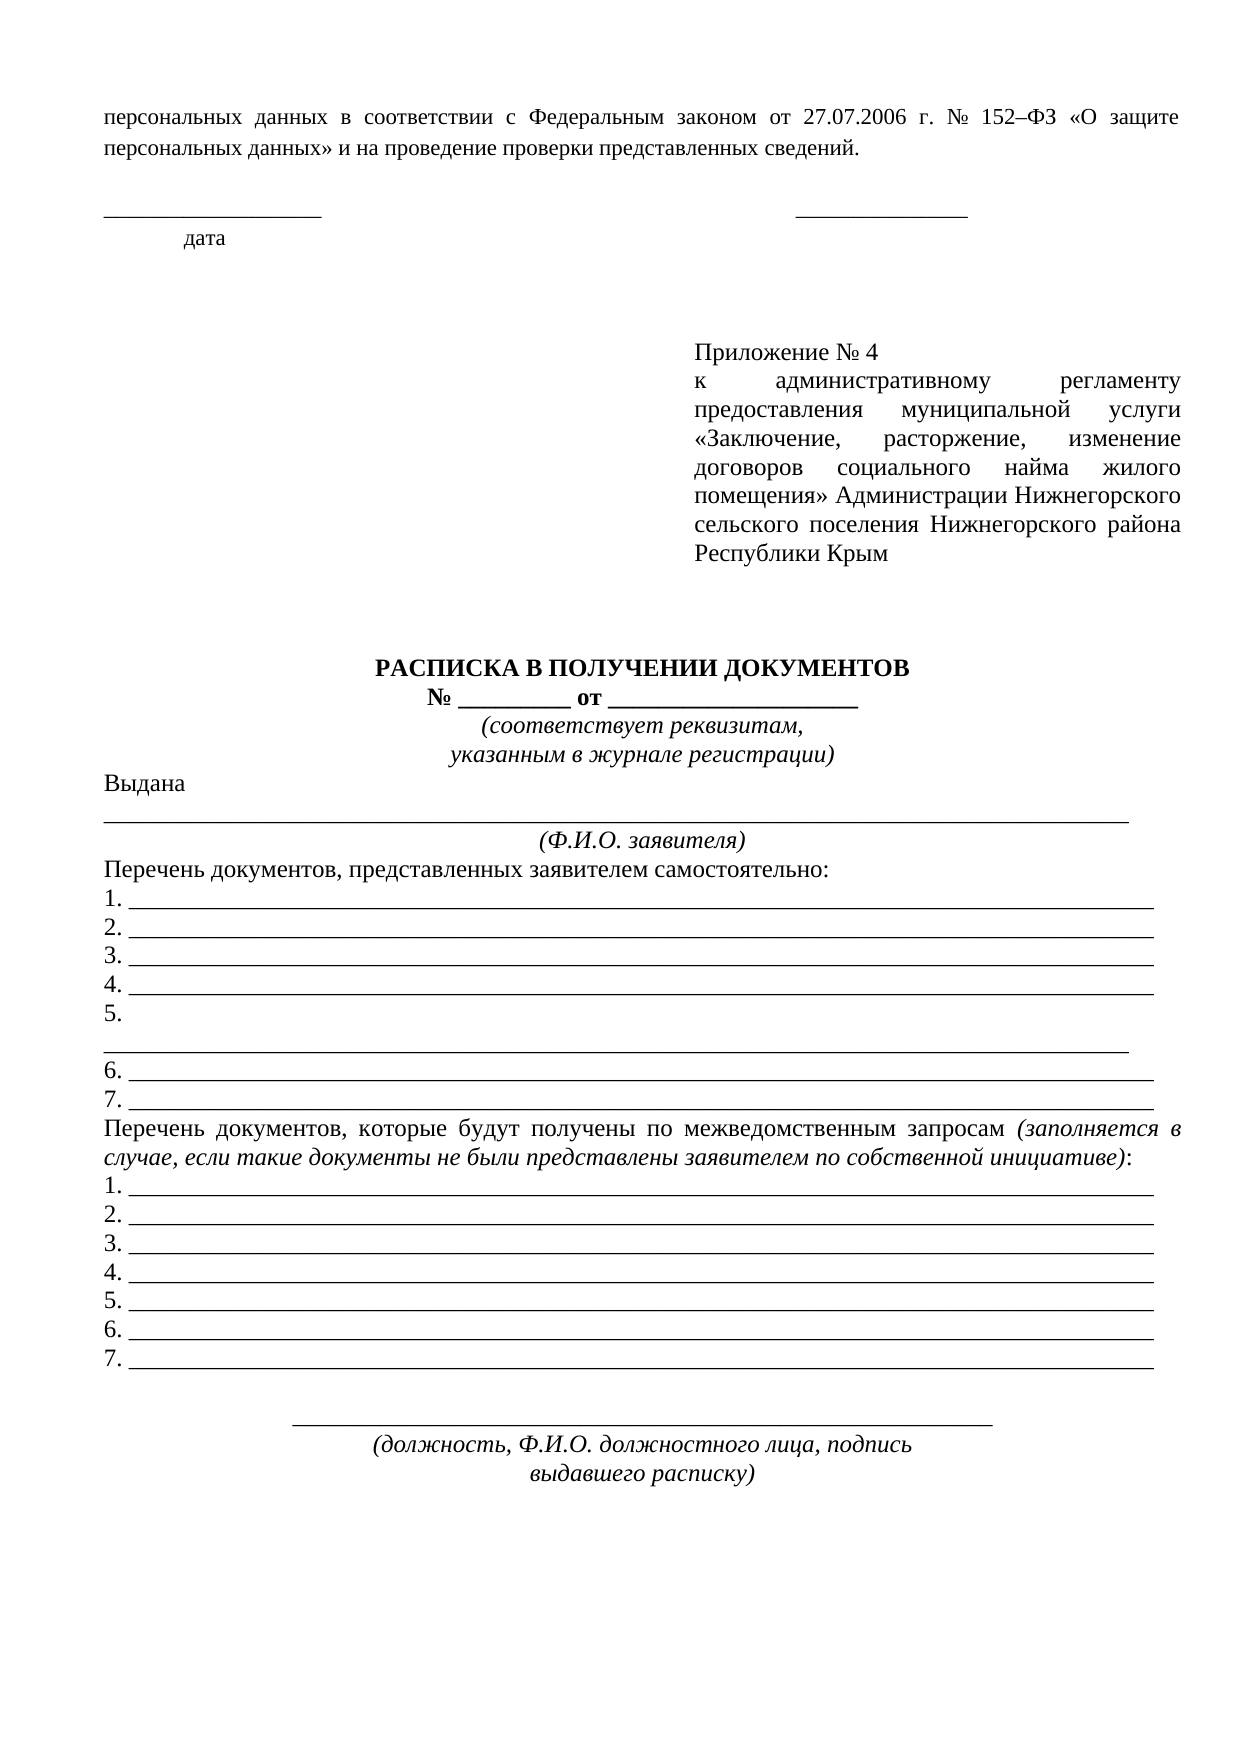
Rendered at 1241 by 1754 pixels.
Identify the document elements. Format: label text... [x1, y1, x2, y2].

text (Ф.И.О. заявителя) [103, 826, 1181, 854]
text 3. __________________________________________________________________________________ [103, 941, 1181, 969]
text 2. __________________________________________________________________________________ [103, 912, 1181, 941]
text 5. __________________________________________________________________________________ [103, 1286, 1181, 1314]
text ___________________ _______________ [103, 194, 1181, 220]
text (соответствует реквизитам, [103, 711, 1181, 739]
text ________________________________________________________ [103, 1401, 1181, 1429]
text __________________________________________________________________________________ [103, 1027, 1181, 1056]
text № _________ от ____________________ [103, 682, 1181, 711]
text 1. __________________________________________________________________________________ [103, 883, 1181, 912]
text (должность, Ф.И.О. должностного лица, подпись [103, 1429, 1181, 1458]
text __________________________________________________________________________________ [103, 797, 1181, 826]
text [103, 103, 1181, 160]
text указанным в журнале регистрации) [103, 739, 1181, 768]
text Выдана [103, 768, 1181, 797]
text 6. __________________________________________________________________________________ [103, 1056, 1181, 1084]
text Приложение № 4 [694, 337, 1181, 366]
text к административному регламенту предоставления муниципальной услуги «Заключение, расторжение, изменение договоров социального найма жилого помещения» Администрации Нижнегорского сельского поселения Нижнегорского района Республики Крым [694, 366, 1181, 567]
text Перечень документов, представленных заявителем самостоятельно: [103, 854, 1181, 883]
text выдавшего расписку) [103, 1458, 1181, 1487]
text 7. __________________________________________________________________________________ [103, 1084, 1181, 1113]
text 6. __________________________________________________________________________________ [103, 1314, 1181, 1343]
text Перечень документов, которые будут получены по межведомственным запросам (заполняется в случае, если такие документы не были представлены заявителем по собственной инициативе): [103, 1113, 1181, 1171]
text 2. __________________________________________________________________________________ [103, 1199, 1181, 1228]
text 5. [103, 998, 1181, 1027]
text РАСПИСКА В ПОЛУЧЕНИИ ДОКУМЕНТОВ [103, 653, 1181, 682]
text 7. __________________________________________________________________________________ [103, 1343, 1181, 1372]
text 1. __________________________________________________________________________________ [103, 1171, 1181, 1199]
text 4. __________________________________________________________________________________ [103, 1257, 1181, 1286]
text 3. __________________________________________________________________________________ [103, 1228, 1181, 1257]
text дата [103, 224, 1181, 251]
text 4. __________________________________________________________________________________ [103, 969, 1181, 998]
